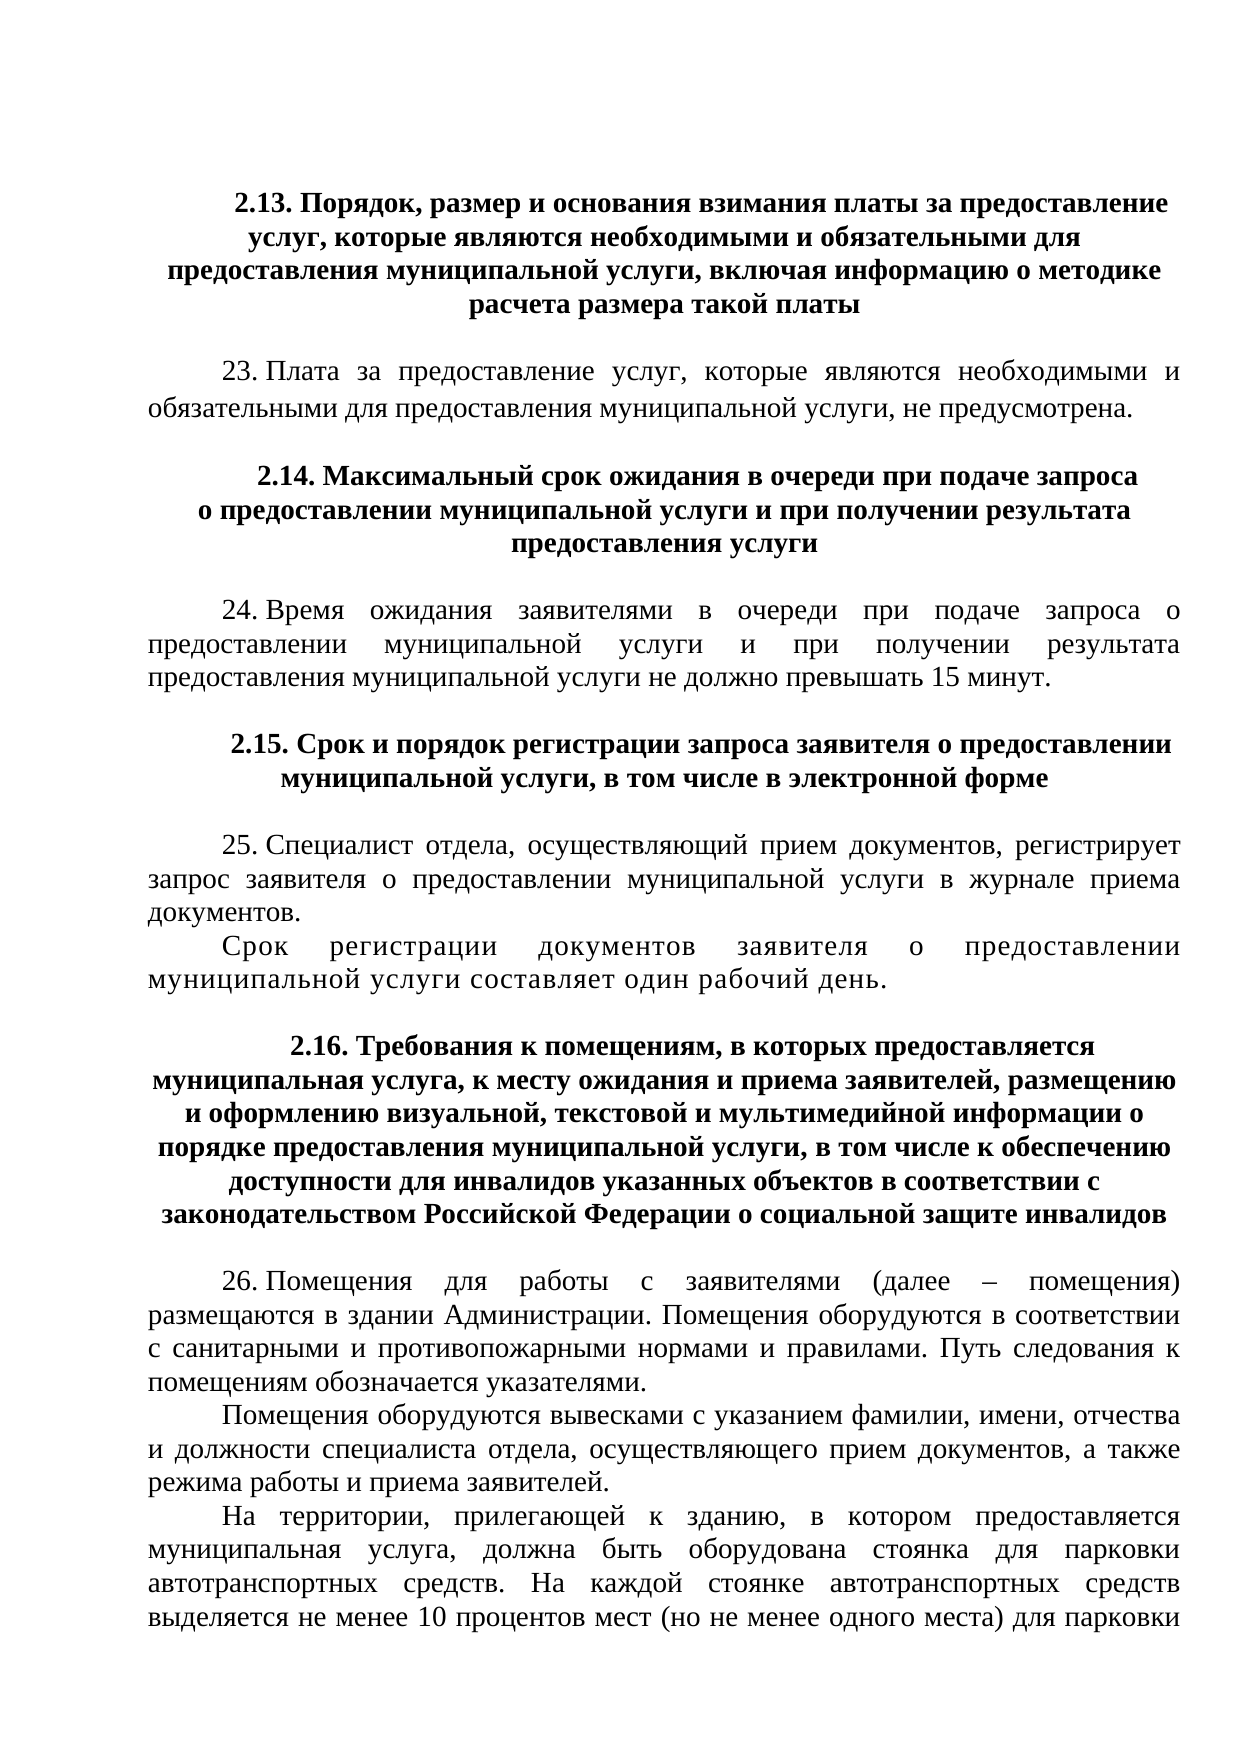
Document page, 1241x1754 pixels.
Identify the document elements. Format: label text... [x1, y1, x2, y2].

text 26. Помещения для работы с заявителями (далее – помещения) размещаются в здании Администрации. Помещения оборудуются в соответствии с санитарными и противопожарными нормами и правилами. Путь следования к помещениям обозначается указателями. [148, 1263, 1181, 1397]
text 2.13. Порядок, размер и основания взимания платы за предоставление услуг, которые являются необходимыми и обязательными для предоставления муниципальной услуги, включая информацию о методике расчета размера такой платы [148, 185, 1181, 319]
text Срок регистрации документов заявителя о предоставлении муниципальной услуги составляет один рабочий день. [148, 928, 1181, 995]
text 2.15. Срок и порядок регистрации запроса заявителя о предоставлении муниципальной услуги, в том числе в электронной форме [148, 727, 1181, 794]
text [148, 1498, 1181, 1632]
text 23. Плата за предоставление услуг, которые являются необходимыми и обязательными для предоставления муниципальной услуги, не предусмотрена. [148, 353, 1181, 425]
text 2.14. Максимальный срок ожидания в очереди при подаче запроса о предоставлении муниципальной услуги и при получении результата предоставления услуги [148, 458, 1181, 559]
text 2.16. Требования к помещениям, в которых предоставляется муниципальная услуга, к месту ожидания и приема заявителей, размещению и оформлению визуальной, текстовой и мультимедийной информации о порядке предоставления муниципальной услуги, в том числе к обеспечению доступности для инвалидов указанных объектов в соответствии с законодательством Российской Федерации о социальной защите инвалидов [148, 1028, 1181, 1230]
text Помещения оборудуются вывесками с указанием фамилии, имени, отчества и должности специалиста отдела, осуществляющего прием документов, а также режима работы и приема заявителей. [148, 1397, 1181, 1498]
text 24. Время ожидания заявителями в очереди при подаче запроса о предоставлении муниципальной услуги и при получении результата предоставления муниципальной услуги не должно превышать 15 минут. [148, 592, 1181, 693]
text 25. Специалист отдела, осуществляющий прием документов, регистрирует запрос заявителя о предоставлении муниципальной услуги в журнале приема документов. [148, 827, 1181, 928]
